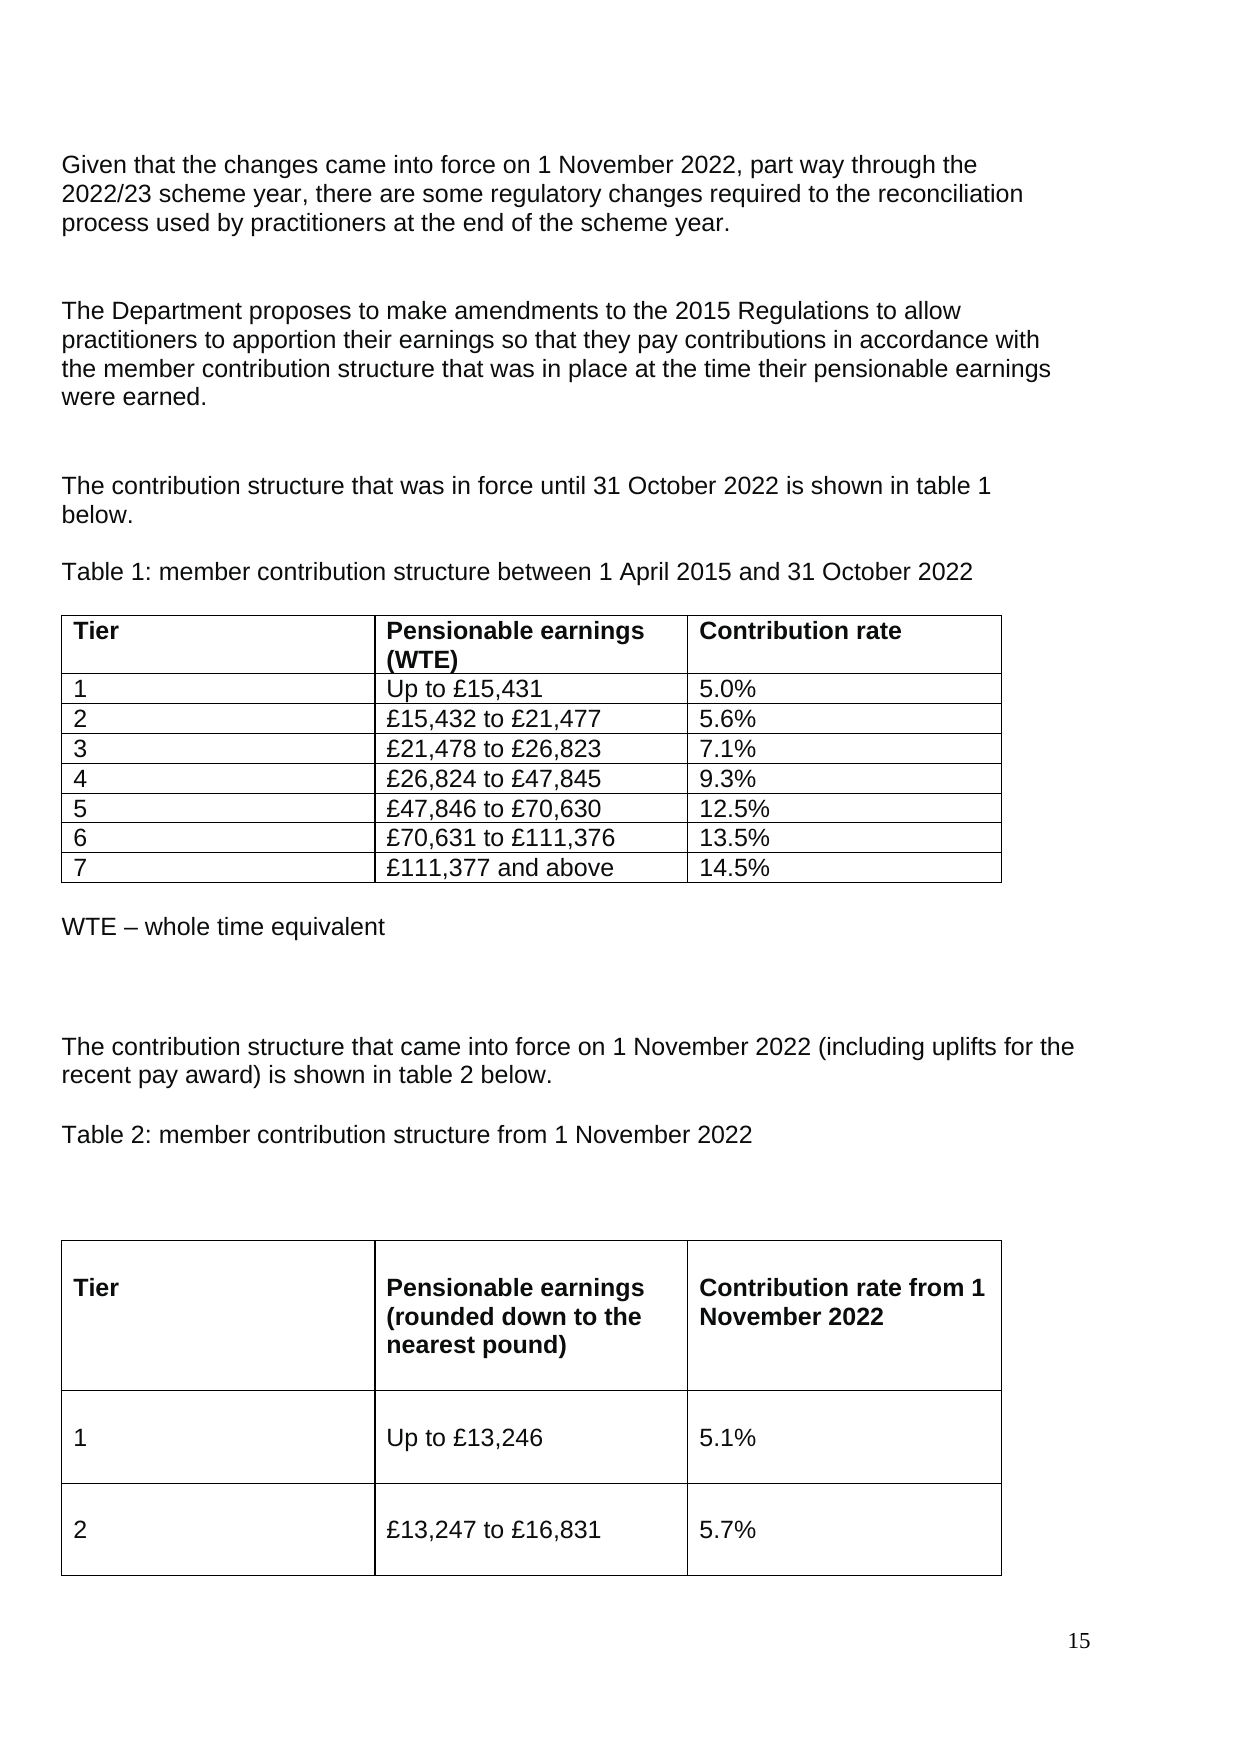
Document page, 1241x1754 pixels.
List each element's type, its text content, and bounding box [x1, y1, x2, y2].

table_cell £47,846 to £70,630 [376, 794, 687, 822]
table_cell 12.5% [688, 794, 1001, 822]
table_header Contribution rate [688, 616, 1001, 673]
table_cell 5.1% [688, 1391, 1001, 1482]
text Table 1: member contribution structure between 1 April 2015 and 31 October 2022 [61, 557, 1068, 586]
table_cell 13.5% [688, 823, 1001, 852]
table_header Tier [62, 1241, 374, 1390]
text The contribution structure that was in force until 31 October 2022 is shown in table 1 below. [61, 471, 1068, 528]
table_cell £21,478 to £26,823 [376, 734, 687, 763]
table_cell 3 [62, 734, 374, 763]
text Given that the changes came into force on 1 November 2022, part way through the 2022/23 scheme year, there are some regulatory changes required to the reconciliation process used by practitioners at the end of the scheme year. [61, 150, 1068, 236]
table_cell 6 [62, 823, 374, 852]
table_cell £70,631 to £111,376 [376, 823, 687, 852]
table_cell 4 [62, 764, 374, 792]
table_cell Up to £13,246 [376, 1391, 687, 1482]
table_cell 14.5% [688, 853, 1001, 882]
table_cell 2 [62, 1484, 374, 1575]
table_cell £111,377 and above [376, 853, 687, 882]
table_cell 5.0% [688, 674, 1001, 703]
table_cell £13,247 to £16,831 [376, 1484, 687, 1575]
table_cell 1 [62, 1391, 374, 1482]
table_cell 7 [62, 853, 374, 882]
table_cell 2 [62, 704, 374, 733]
table_cell 5.6% [688, 704, 1001, 733]
table_header Pensionable earnings (rounded down to the nearest pound) [376, 1241, 687, 1390]
table_cell Up to £15,431 [376, 674, 687, 703]
table_cell £15,432 to £21,477 [376, 704, 687, 733]
table_cell 5 [62, 794, 374, 822]
text The Department proposes to make amendments to the 2015 Regulations to allow practitioners to apportion their earnings so that they pay contributions in accordance with the member contribution structure that was in place at the time their pensionable earnings were earned. [61, 296, 1068, 411]
table_cell 9.3% [688, 764, 1001, 792]
table_cell 7.1% [688, 734, 1001, 763]
table_cell 5.7% [688, 1484, 1001, 1575]
table_cell £26,824 to £47,845 [376, 764, 687, 792]
table_header Tier [62, 616, 374, 673]
table_cell 1 [62, 674, 374, 703]
table_header Pensionable earnings (WTE) [376, 616, 687, 673]
table_header Contribution rate from 1 November 2022 [688, 1241, 1001, 1390]
text Table 2: member contribution structure from 1 November 2022 [61, 1120, 1090, 1149]
text The contribution structure that came into force on 1 November 2022 (including uplifts for the recent pay award) is shown in table 2 below. [61, 1032, 1090, 1089]
text WTE – whole time equivalent [61, 912, 1068, 940]
